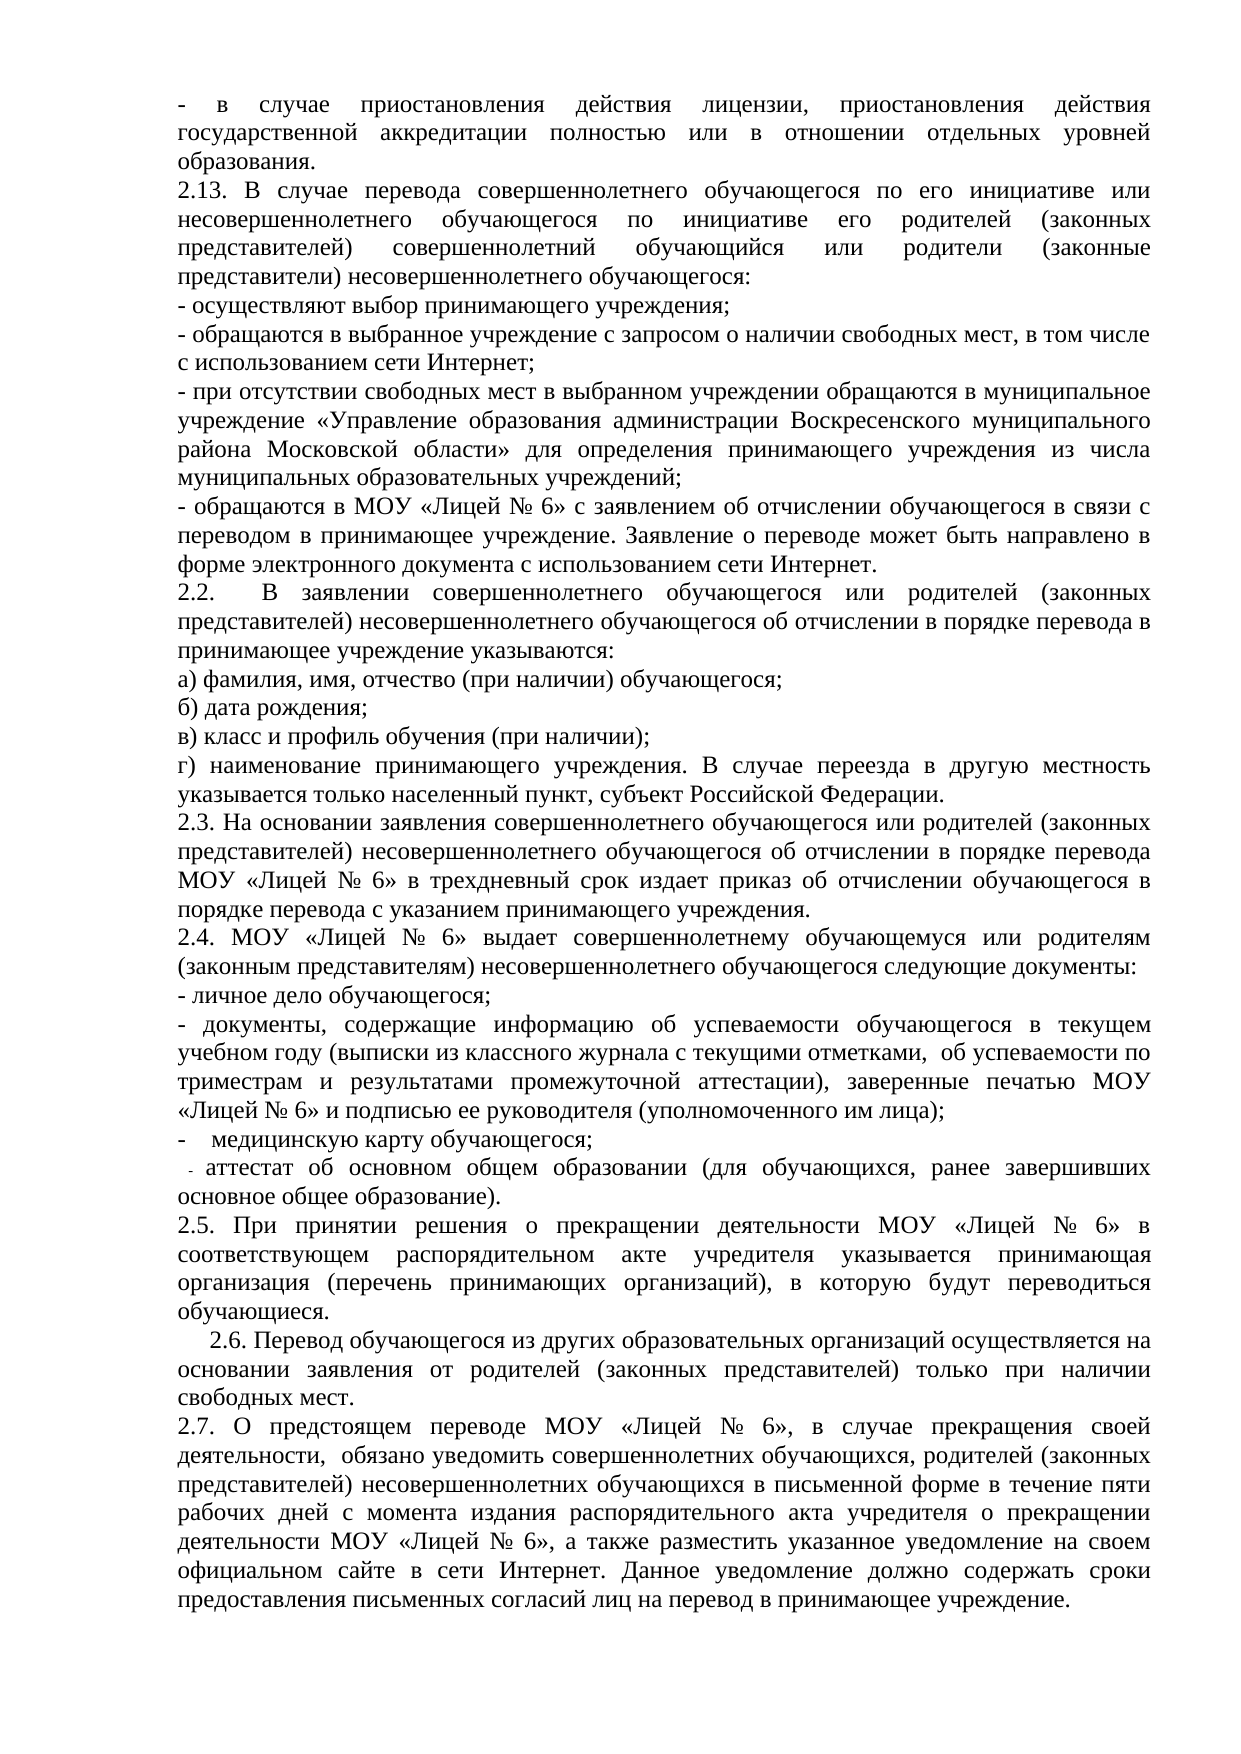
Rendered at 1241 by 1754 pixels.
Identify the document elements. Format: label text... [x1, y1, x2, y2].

text б) дата рождения; [177, 692, 1152, 721]
text - обращаются в МОУ «Лицей № 6» с заявлением об отчислении обучающегося в связи с переводом в принимающее учреждение. Заявление о переводе может быть направлено в форме электронного документа с использованием сети Интернет. [177, 491, 1152, 577]
text 2.2. В заявлении совершеннолетнего обучающегося или родителей (законных представителей) несовершеннолетнего обучающегося об отчислении в порядке перевода в принимающее учреждение указываются: [177, 577, 1152, 664]
text - в случае приостановления действия лицензии, приостановления действия государственной аккредитации полностью или в отношении отдельных уровней образования. [177, 89, 1152, 175]
text - обращаются в выбранное учреждение с запросом о наличии свободных мест, в том числе с использованием сети Интернет; [177, 319, 1152, 376]
text 2.5. При принятии решения о прекращении деятельности МОУ «Лицей № 6» в соответствующем распорядительном акте учредителя указывается принимающая организация (перечень принимающих организаций), в которую будут переводиться обучающиеся. [177, 1210, 1152, 1325]
text - осуществляют выбор принимающего учреждения; [177, 290, 1152, 319]
text 2.6. Перевод обучающегося из других образовательных организаций осуществляется на основании заявления от родителей (законных представителей) только при наличии свободных мест. [177, 1325, 1152, 1411]
text а) фамилия, имя, отчество (при наличии) обучающегося; [177, 664, 1152, 692]
text 2.3. На основании заявления совершеннолетнего обучающегося или родителей (законных представителей) несовершеннолетнего обучающегося об отчислении в порядке перевода МОУ «Лицей № 6» в трехдневный срок издает приказ об отчислении обучающегося в порядке перевода с указанием принимающего учреждения. [177, 807, 1152, 922]
text - личное дело обучающегося; [177, 980, 1152, 1009]
text 2.13. В случае перевода совершеннолетнего обучающегося по его инициативе или несовершеннолетнего обучающегося по инициативе его родителей (законных представителей) совершеннолетний обучающийся или родители (законные представители) несовершеннолетнего обучающегося: [177, 175, 1152, 290]
text в) класс и профиль обучения (при наличии); [177, 721, 1152, 750]
text 2.7. О предстоящем переводе МОУ «Лицей № 6», в случае прекращения своей деятельности, обязано уведомить совершеннолетних обучающихся, родителей (законных представителей) несовершеннолетних обучающихся в письменной форме в течение пяти рабочих дней с момента издания распорядительного акта учредителя о прекращении деятельности МОУ «Лицей № 6», а также разместить указанное уведомление на своем официальном сайте в сети Интернет. Данное уведомление должно содержать сроки предоставления письменных согласий лиц на перевод в принимающее учреждение. [177, 1411, 1152, 1612]
text - при отсутствии свободных мест в выбранном учреждении обращаются в муниципальное учреждение «Управление образования администрации Воскресенского муниципального района Московской области» для определения принимающего учреждения из числа муниципальных образовательных учреждений; [177, 376, 1152, 491]
text - медицинскую карту обучающегося; [177, 1124, 1152, 1152]
text г) наименование принимающего учреждения. В случае переезда в другую местность указывается только населенный пункт, субъект Российской Федерации. [177, 750, 1152, 807]
text 2.4. МОУ «Лицей № 6» выдает совершеннолетнему обучающемуся или родителям (законным представителям) несовершеннолетнего обучающегося следующие документы: [177, 922, 1152, 980]
text - документы, содержащие информацию об успеваемости обучающегося в текущем учебном году (выписки из классного журнала с текущими отметками, об успеваемости по триместрам и результатами промежуточной аттестации), заверенные печатью МОУ «Лицей № 6» и подписью ее руководителя (уполномоченного им лица); [177, 1009, 1152, 1124]
text - аттестат об основном общем образовании (для обучающихся, ранее завершивших основное общее образование). [177, 1152, 1152, 1210]
